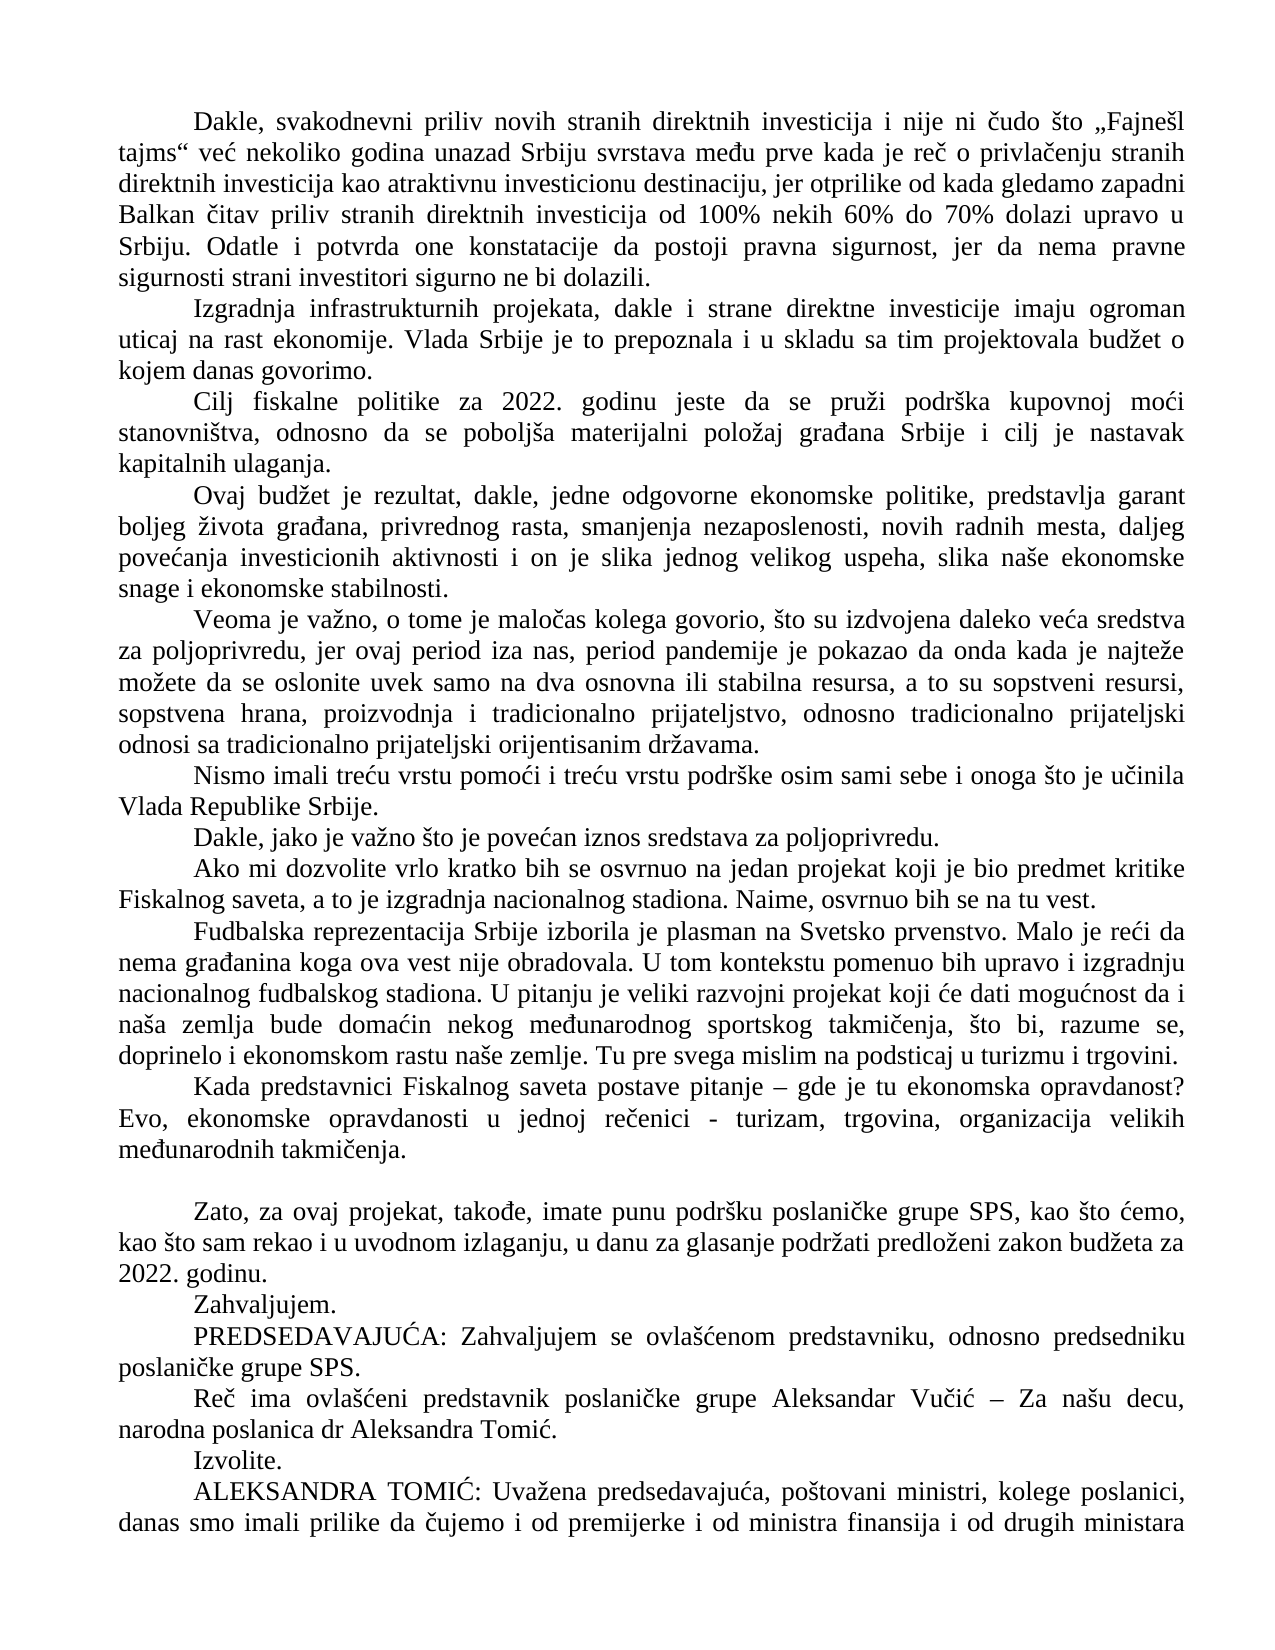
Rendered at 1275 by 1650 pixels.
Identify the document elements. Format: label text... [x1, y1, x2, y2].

text PREDSEDAVAJUĆA: Zahvaljujem se ovlašćenom predstavniku, odnosno predsedniku poslaničke grupe SPS. [118, 1320, 1186, 1382]
text Nismo imali treću vrstu pomoći i treću vrstu podrške osim sami sebe i onoga što je učinila Vlada Republike Srbije. [118, 759, 1186, 821]
text Zato, za ovaj projekat, takođe, imate punu podršku poslaničke grupe SPS, kao što ćemo, kao što sam rekao i u uvodnom izlaganju, u danu za glasanje podržati predloženi zakon budžeta za 2022. godinu. [118, 1195, 1186, 1288]
text Dakle, jako je važno što je povećan iznos sredstava za poljoprivredu. [118, 821, 1186, 852]
text Izvolite. [118, 1444, 1186, 1475]
text Zahvaljujem. [118, 1288, 1186, 1320]
text Izgradnja infrastrukturnih projekata, dakle i strane direktne investicije imaju ogroman uticaj na rast ekonomije. Vlada Srbije je to prepoznala i u skladu sa tim projektovala budžet o kojem danas govorimo. [118, 292, 1186, 385]
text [118, 1475, 1186, 1538]
text Kada predstavnici Fiskalnog saveta postave pitanje – gde je tu ekonomska opravdanost? Evo, ekonomske opravdanosti u jednoj rečenici - turizam, trgovina, organizacija velikih međunarodnih takmičenja. [118, 1071, 1186, 1164]
text Ovaj budžet je rezultat, dakle, jedne odgovorne ekonomske politike, predstavlja garant boljeg života građana, privrednog rasta, smanjenja nezaposlenosti, novih radnih mesta, daljeg povećanja investicionih aktivnosti i on je slika jednog velikog uspeha, slika naše ekonomske snage i ekonomske stabilnosti. [118, 479, 1186, 603]
text Veoma je važno, o tome je maločas kolega govorio, što su izdvojena daleko veća sredstva za poljoprivredu, jer ovaj period iza nas, period pandemije je pokazao da onda kada je najteže možete da se oslonite uvek samo na dva osnovna ili stabilna resursa, a to su sopstveni resursi, sopstvena hrana, proizvodnja i tradicionalno prijateljstvo, odnosno tradicionalno prijateljski odnosi sa tradicionalno prijateljski orijentisanim državama. [118, 603, 1186, 759]
text Cilj fiskalne politike za 2022. godinu jeste da se pruži podrška kupovnoj moći stanovništva, odnosno da se poboljša materijalni položaj građana Srbije i cilj je nastavak kapitalnih ulaganja. [118, 385, 1186, 479]
text Dakle, svakodnevni priliv novih stranih direktnih investicija i nije ni čudo što „Fajnešl tajms“ već nekoliko godina unazad Srbiju svrstava među prve kada je reč o privlačenju stranih direktnih investicija kao atraktivnu investicionu destinaciju, jer otprilike od kada gledamo zapadni Balkan čitav priliv stranih direktnih investicija od 100% nekih 60% do 70% dolazi upravo u Srbiju. Odatle i potvrda one konstatacije da postoji pravna sigurnost, jer da nema pravne sigurnosti strani investitori sigurno ne bi dolazili. [118, 105, 1186, 292]
text Ako mi dozvolite vrlo kratko bih se osvrnuo na jedan projekat koji je bio predmet kritike Fiskalnog saveta, a to je izgradnja nacionalnog stadiona. Naime, osvrnuo bih se na tu vest. [118, 852, 1186, 915]
text Reč ima ovlašćeni predstavnik poslaničke grupe Aleksandar Vučić – Za našu decu, narodna poslanica dr Aleksandra Tomić. [118, 1382, 1186, 1444]
text Fudbalska reprezentacija Srbije izborila je plasman na Svetsko prvenstvo. Malo je reći da nema građanina koga ova vest nije obradovala. U tom kontekstu pomenuo bih upravo i izgradnju nacionalnog fudbalskog stadiona. U pitanju je veliki razvojni projekat koji će dati mogućnost da i naša zemlja bude domaćin nekog međunarodnog sportskog takmičenja, što bi, razume se, doprinelo i ekonomskom rastu naše zemlje. Tu pre svega mislim na podsticaj u turizmu i trgovini. [118, 915, 1186, 1071]
